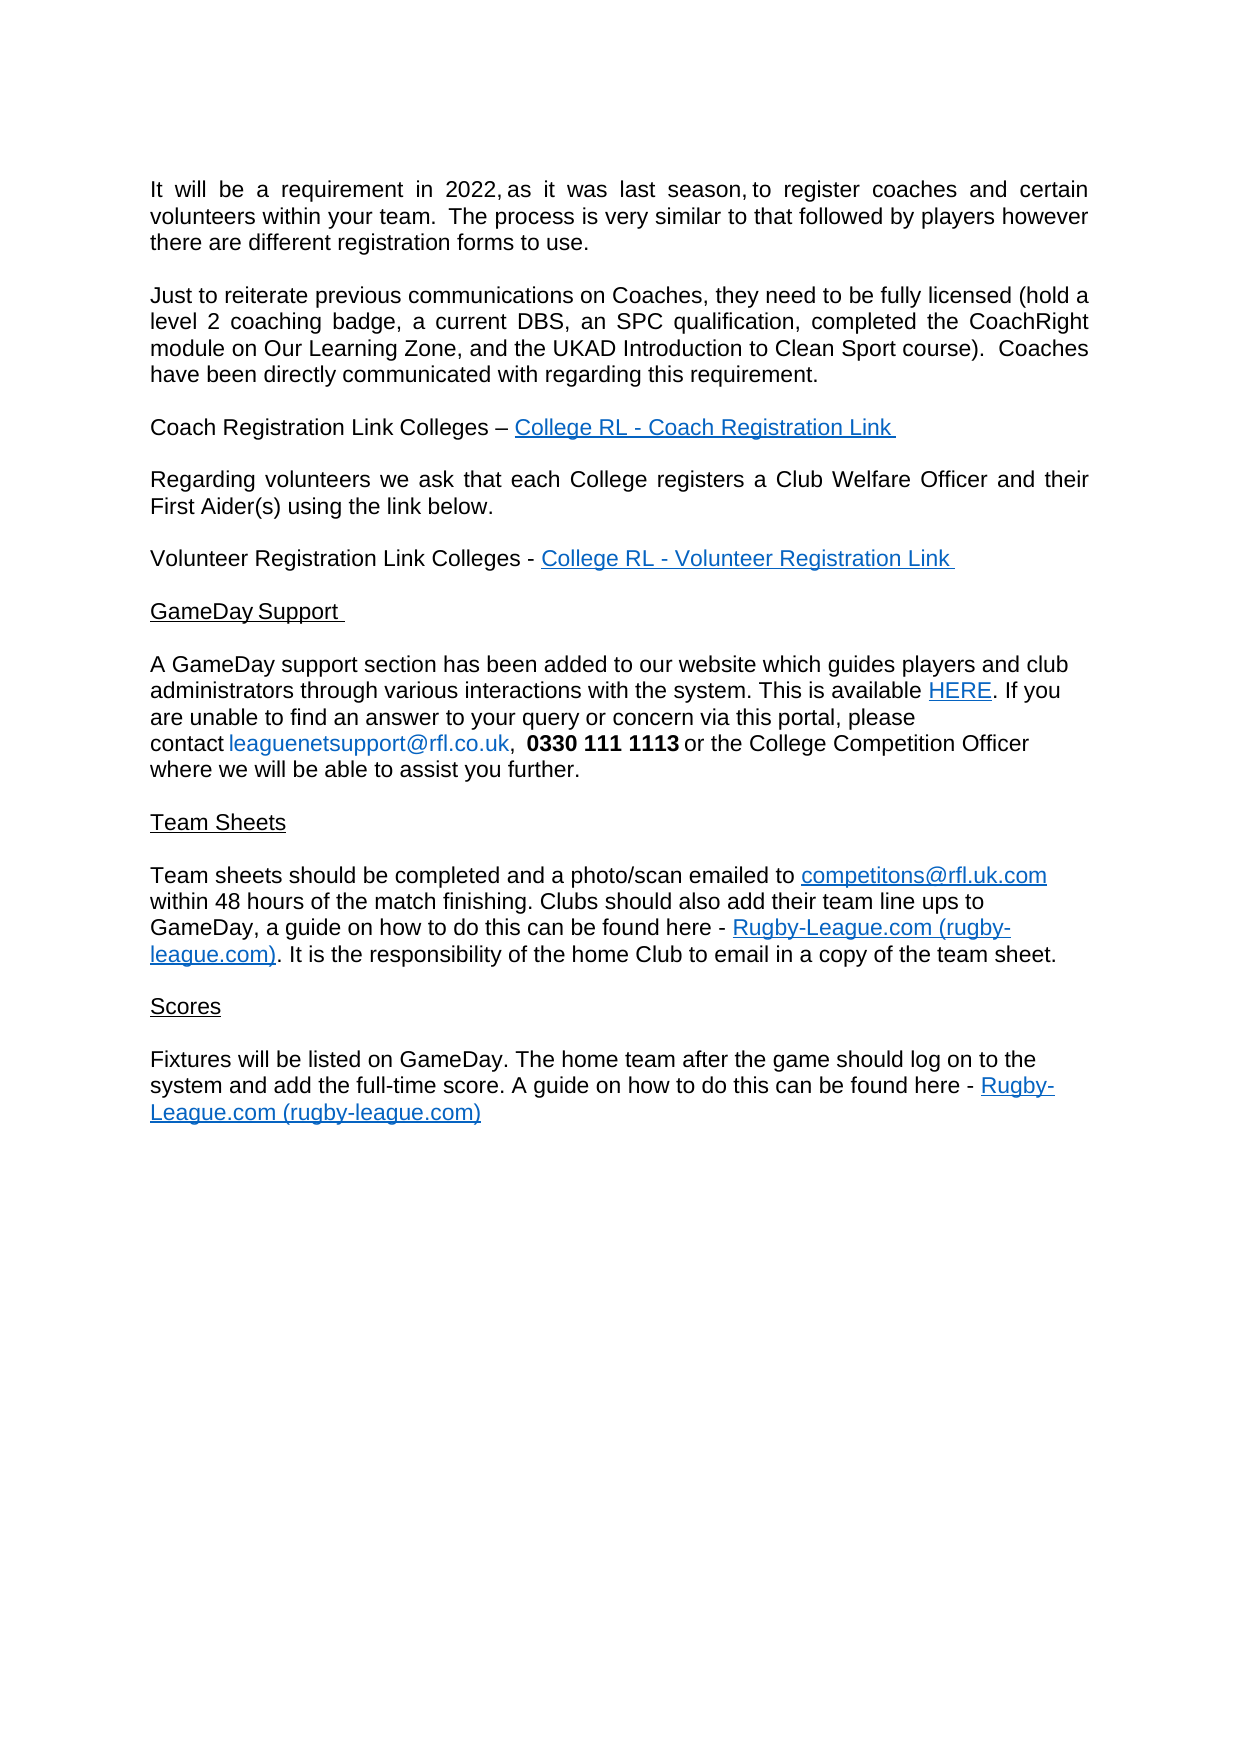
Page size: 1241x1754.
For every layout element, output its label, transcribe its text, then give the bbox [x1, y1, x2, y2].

text GameDay Support [150, 598, 1090, 624]
text Scores [150, 993, 1090, 1020]
text A GameDay support section has been added to our website which guides players and club administrators through various interactions with the system. This is available HERE. If you are unable to find an answer to your query or concern via this portal, please contact leaguenetsupport@rfl.co.uk, 0330 111 1113 or the College Competition Officer where we will be able to assist you further. [150, 651, 1090, 782]
text It will be a requirement in 2022, as it was last season, to register coaches and certain volunteers within your team. The process is very similar to that followed by players however there are different registration forms to use. [150, 176, 1090, 255]
text Regarding volunteers we ask that each College registers a Club Welfare Officer and their First Aider(s) using the link below. [150, 466, 1090, 519]
text Coach Registration Link Colleges – College RL - Coach Registration Link [150, 413, 1090, 440]
text Team Sheets [150, 809, 1090, 835]
text Just to reiterate previous communications on Coaches, they need to be fully licensed (hold a level 2 coaching badge, a current DBS, an SPC qualification, completed the CoachRight module on Our Learning Zone, and the UKAD Introduction to Clean Sport course). Coaches have been directly communicated with regarding this requirement. [150, 282, 1090, 387]
text Volunteer Registration Link Colleges - College RL - Volunteer Registration Link [150, 545, 1090, 572]
text Team sheets should be completed and a photo/scan emailed to competitons@rfl.uk.com within 48 hours of the match finishing. Clubs should also add their team line ups to GameDay, a guide on how to do this can be found here - Rugby-League.com (rugby-league.com). It is the responsibility of the home Club to email in a copy of the team sheet. [150, 862, 1090, 967]
text Fixtures will be listed on GameDay. The home team after the game should log on to the system and add the full-time score. A guide on how to do this can be found here - Rugby-League.com (rugby-league.com) [150, 1046, 1090, 1125]
